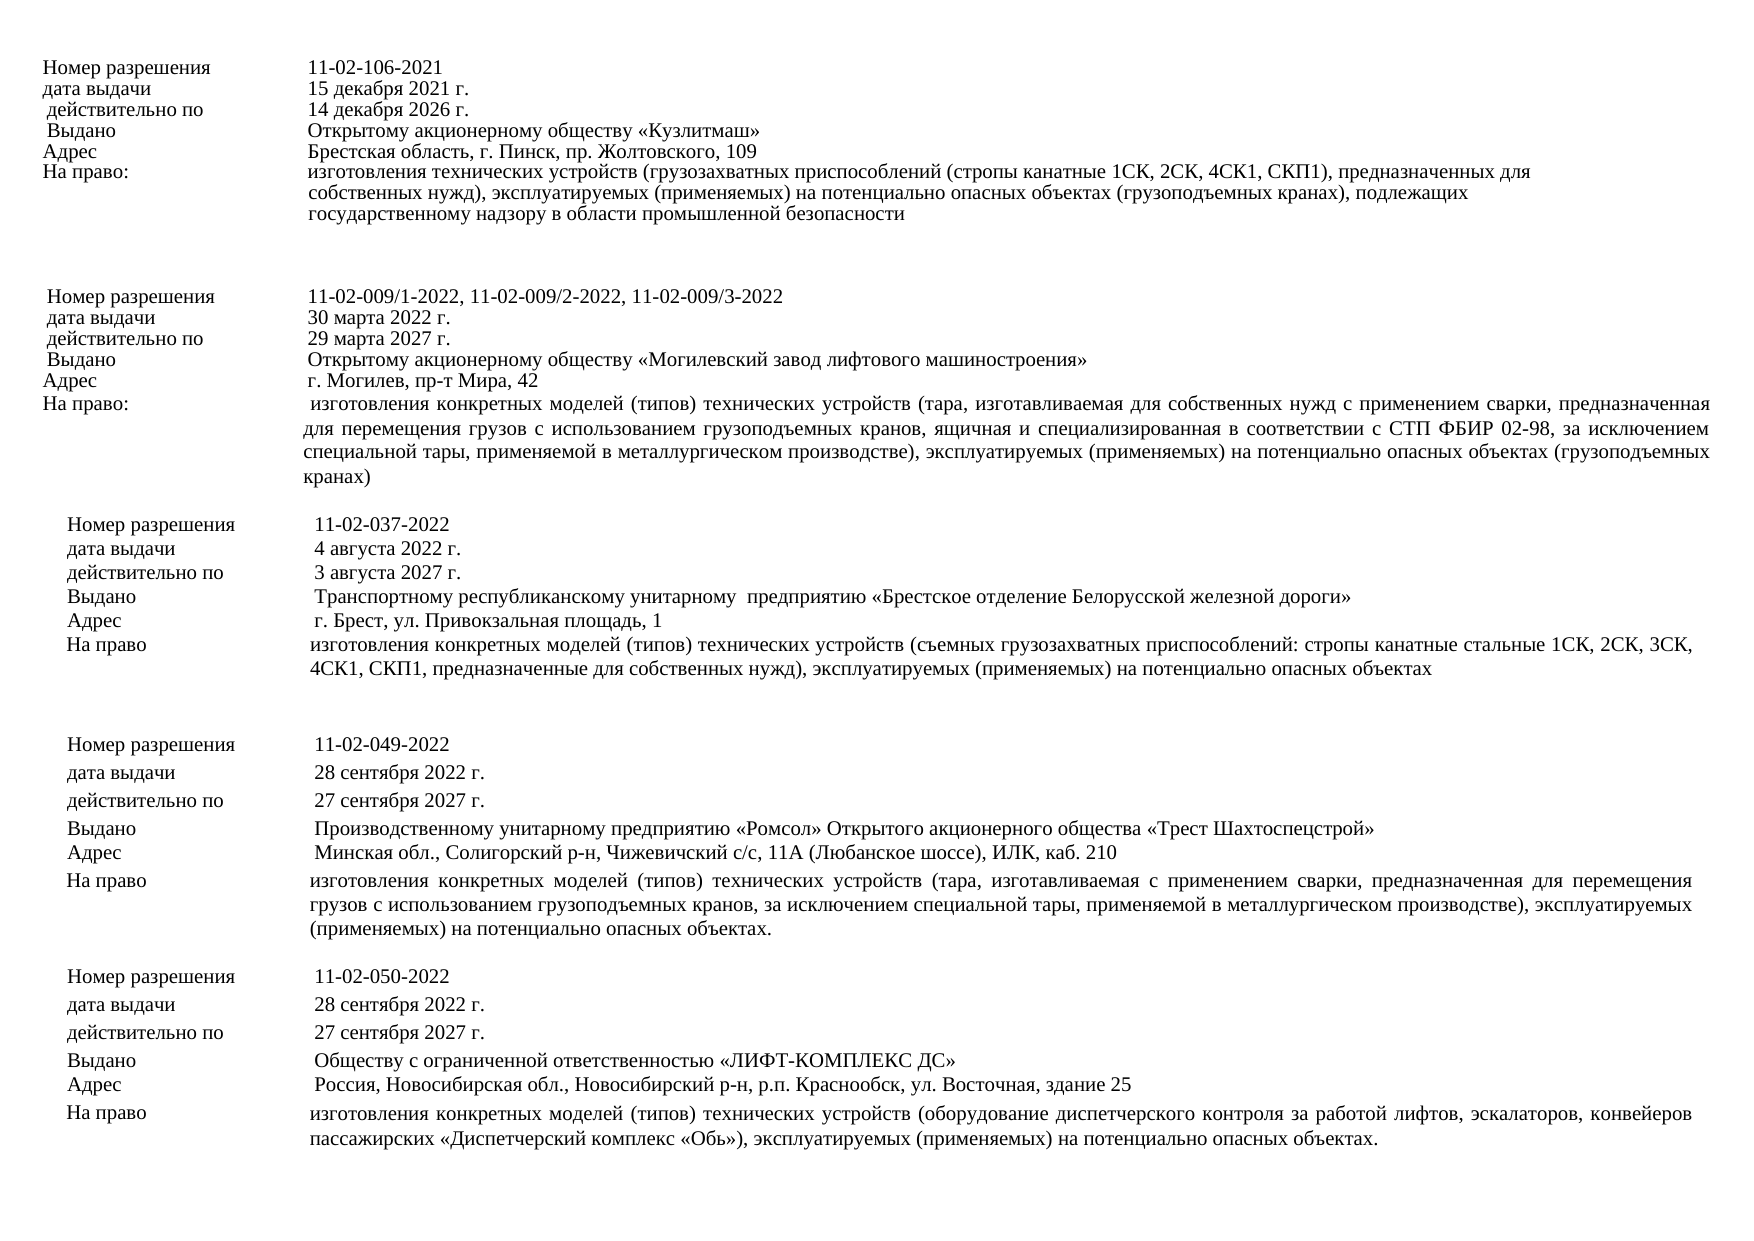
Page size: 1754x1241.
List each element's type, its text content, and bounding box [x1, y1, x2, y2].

table_cell действительно по . [52, 560, 303, 584]
table_cell действительно по . [52, 788, 303, 816]
text Номер разрешения 11-02-009/1-2022, 11-02-009/2-2022, 11-02-009/3-2022 [37, 287, 1711, 308]
table_cell Выдано [52, 1048, 303, 1072]
table_cell изготовления конкретных моделей (типов) технических устройств (съемных грузозахватных приспособлений: стропы канатные стальные 1СК, 2СК, 3СК, 4СК1, СКП1, предназначенные для собственных нужд), эксплуатируемых (применяемых) на потенциально опасных объектах [303, 632, 1706, 680]
table_header Номер разрешения [52, 512, 303, 536]
table_cell г. Брест, ул. Привокзальная площадь, 1 [303, 608, 1706, 632]
text Адрес г. Могилев, пр-т Мира, 42 [37, 371, 1711, 391]
table_cell Производственному унитарному предприятию «Ромсол» Открытого акционерного общества «Трест Шахтоспецстрой» [303, 816, 1706, 840]
table_cell На право [52, 868, 303, 940]
table_cell 28 сентября 2022 г. [303, 992, 1706, 1020]
table_header 11-02-037-2022 [303, 512, 1706, 536]
table_cell Адрес [52, 1072, 303, 1100]
text Выдано Открытому акционерному обществу «Кузлитмаш» [37, 121, 1711, 141]
text действительно по 14 декабря 2026 г. [37, 100, 1711, 121]
table_cell На право [52, 632, 303, 680]
table_header 11-02-050-2022 [303, 964, 1706, 992]
table_cell дата выдачи [52, 536, 303, 560]
table_header 11-02-049-2022 [303, 732, 1706, 760]
table_cell изготовления конкретных моделей (типов) технических устройств (тара, изготавливаемая с применением сварки, предназначенная для перемещения грузов с использованием грузоподъемных кранов, за исключением специальной тары, применяемой в металлургическом производстве), эксплуатируемых (применяемых) на потенциально опасных объектах. [303, 868, 1706, 940]
table_cell действительно по . [52, 1020, 303, 1048]
table_cell Минская обл., Солигорский р-н, Чижевичский с/с, 11А (Любанское шоссе), ИЛК, каб. 210 [303, 840, 1706, 868]
table_cell На право [52, 1100, 303, 1150]
table_cell дата выдачи [52, 992, 303, 1020]
table_cell 27 сентября 2027 г. [303, 788, 1706, 816]
table_header Номер разрешения [52, 964, 303, 992]
table_cell Адрес [52, 840, 303, 868]
table_cell 27 сентября 2027 г. [303, 1020, 1706, 1048]
text Выдано Открытому акционерному обществу «Могилевский завод лифтового машиностроения» [37, 350, 1711, 371]
text дата выдачи 30 марта 2022 г. [37, 308, 1711, 329]
table_cell 4 августа 2022 г. [303, 536, 1706, 560]
table_header Номер разрешения [52, 732, 303, 760]
table_cell Выдано [52, 816, 303, 840]
table_cell Обществу с ограниченной ответственностью «ЛИФТ-КОМПЛЕКС ДС» [303, 1048, 1706, 1072]
text Адрес Брестская область, г. Пинск, пр. Жолтовского, 109 [37, 141, 1711, 162]
table_cell 3 августа 2027 г. [303, 560, 1706, 584]
text Номер разрешения 11-02-106-2021 [37, 58, 1711, 79]
text На право: изготовления технических устройств (грузозахватных приспособлений (стропы канатные 1СК, 2СК, 4СК1, СКП1), предназначенных для [37, 162, 1711, 183]
table_cell дата выдачи [52, 760, 303, 788]
text действительно по 29 марта 2027 г. [37, 329, 1711, 350]
table_cell изготовления конкретных моделей (типов) технических устройств (оборудование диспетчерского контроля за работой лифтов, эскалаторов, конвейеров пассажирских «Диспетчерский комплекс «Обь»), эксплуатируемых (применяемых) на потенциально опасных объектах. [303, 1100, 1706, 1150]
text государственному надзору в области промышленной безопасности [37, 204, 1711, 225]
table_cell Адрес [52, 608, 303, 632]
text На право: изготовления конкретных моделей (типов) технических устройств (тара, изготавливаемая для собственных нужд с применением сварки, предназначенная для перемещения грузов с использованием грузоподъемных кранов, ящичная и специализированная в соответствии с СТП ФБИР 02-98, за исключением специальной тары, применяемой в металлургическом производстве), эксплуатируемых (применяемых) на потенциально опасных объектах (грузоподъемных кранах) [37, 391, 1711, 488]
table_cell Россия, Новосибирская обл., Новосибирский р-н, р.п. Краснообск, ул. Восточная, здание 25 [303, 1072, 1706, 1100]
text собственных нужд), эксплуатируемых (применяемых) на потенциально опасных объектах (грузоподъемных кранах), подлежащих [37, 183, 1711, 204]
table_cell Выдано [52, 584, 303, 608]
text дата выдачи 15 декабря 2021 г. [37, 79, 1711, 100]
table_cell Транспортному республиканскому унитарному предприятию «Брестское отделение Белорусской железной дороги» [303, 584, 1706, 608]
table_cell 28 сентября 2022 г. [303, 760, 1706, 788]
